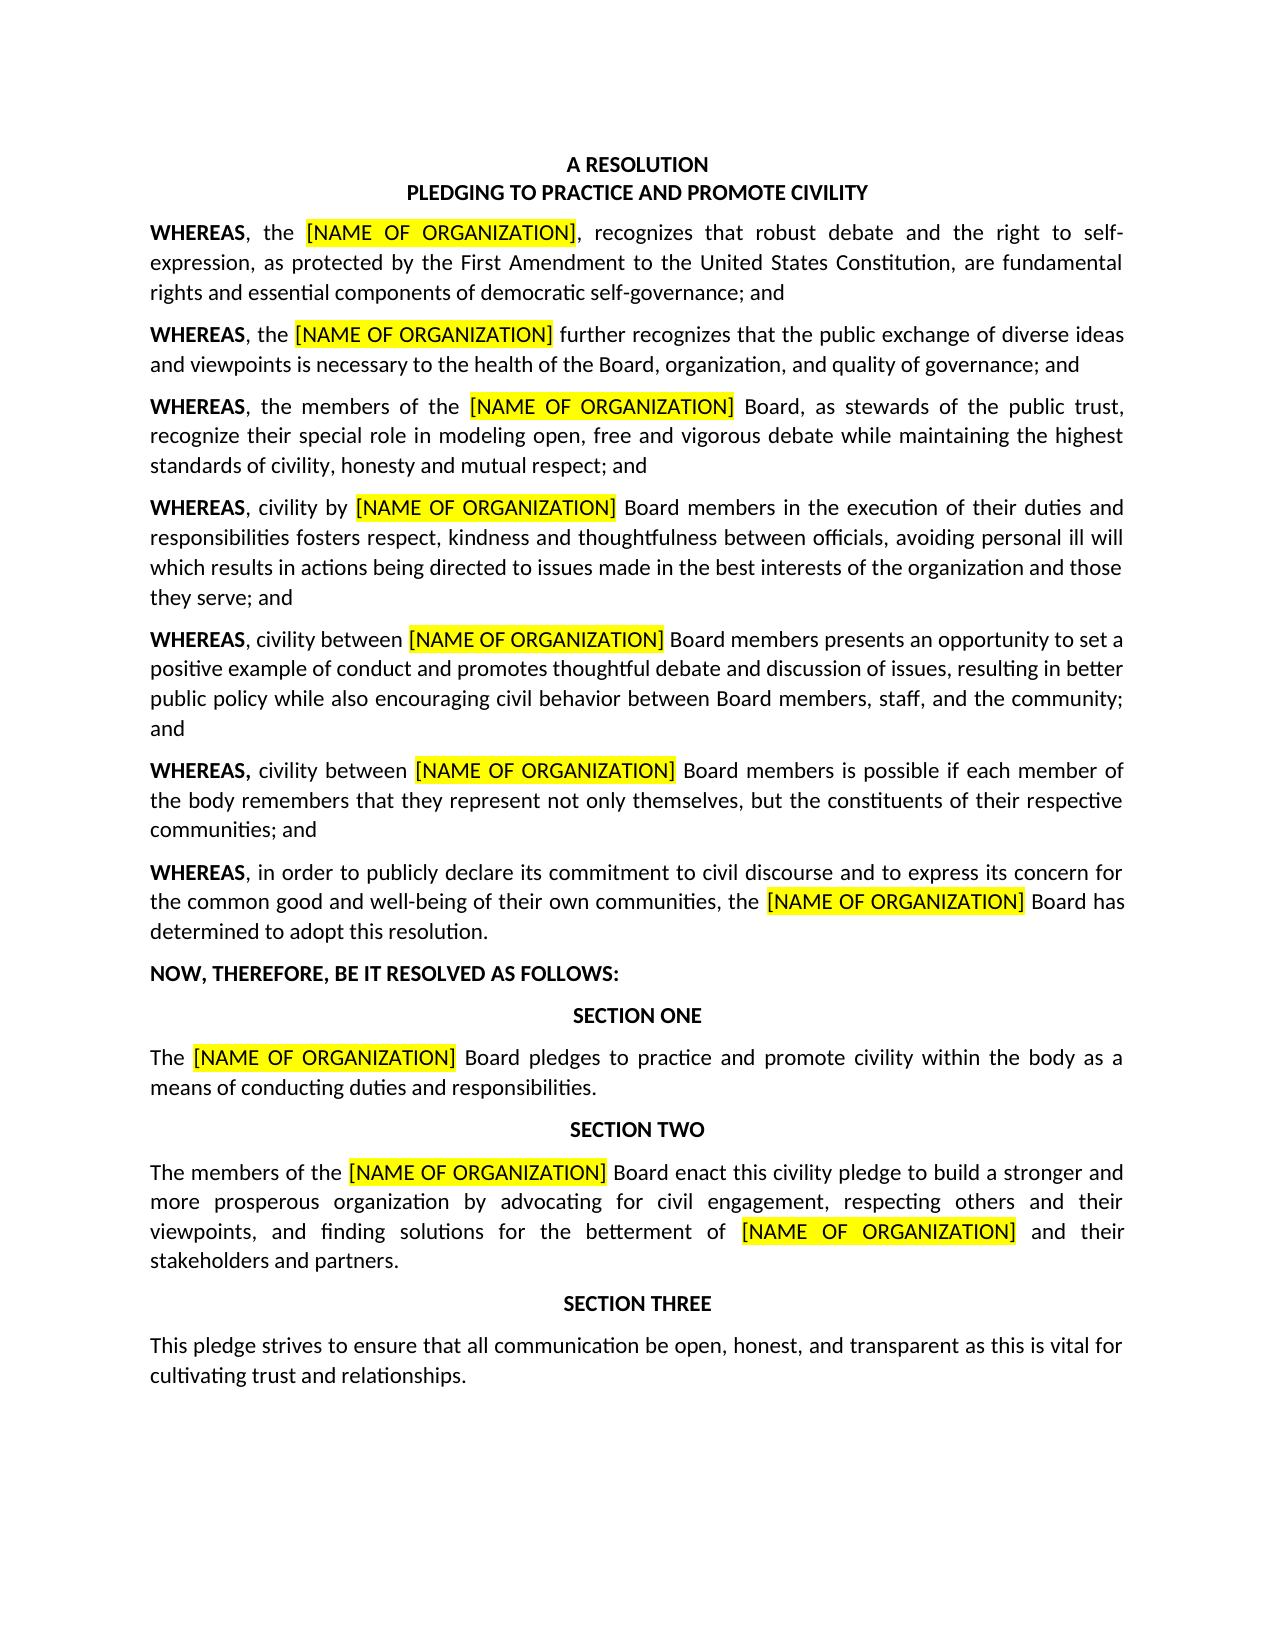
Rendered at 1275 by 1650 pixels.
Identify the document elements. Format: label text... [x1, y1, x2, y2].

text This pledge strives to ensure that all communication be open, honest, and transparent as this is vital for cultivating trust and relationships. [150, 1331, 1125, 1389]
text WHEREAS, the members of the [NAME OF ORGANIZATION] Board, as stewards of the public trust, recognize their special role in modeling open, free and vigorous debate while maintaining the highest standards of civility, honesty and mutual respect; and [150, 392, 1125, 479]
text A RESOLUTION [150, 150, 1125, 178]
text WHEREAS, the [NAME OF ORGANIZATION] further recognizes that the public exchange of diverse ideas and viewpoints is necessary to the health of the Board, organization, and quality of governance; and [150, 320, 1125, 378]
text WHEREAS, the [NAME OF ORGANIZATION], recognizes that robust debate and the right to self-expression, as protected by the First Amendment to the United States Constitution, are fundamental rights and essential components of democratic self-governance; and [150, 218, 1125, 306]
text WHEREAS, in order to publicly declare its commitment to civil discourse and to express its concern for the common good and well-being of their own communities, the [NAME OF ORGANIZATION] Board has determined to adopt this resolution. [150, 858, 1125, 945]
text The members of the [NAME OF ORGANIZATION] Board enact this civility pledge to build a stronger and more prosperous organization by advocating for civil engagement, respecting others and their viewpoints, and finding solutions for the betterment of [NAME OF ORGANIZATION] and their stakeholders and partners. [150, 1158, 1125, 1275]
text PLEDGING TO PRACTICE AND PROMOTE CIVILITY [150, 178, 1125, 206]
text WHEREAS, civility between [NAME OF ORGANIZATION] Board members is possible if each member of the body remembers that they represent not only themselves, but the constituents of their respective communities; and [150, 756, 1125, 843]
text SECTION TWO [150, 1115, 1125, 1143]
text SECTION THREE [150, 1289, 1125, 1317]
text NOW, THEREFORE, BE IT RESOLVED AS FOLLOWS: [150, 959, 1125, 987]
text WHEREAS, civility by [NAME OF ORGANIZATION] Board members in the execution of their duties and responsibilities fosters respect, kindness and thoughtfulness between officials, avoiding personal ill will which results in actions being directed to issues made in the best interests of the organization and those they serve; and [150, 493, 1125, 611]
text The [NAME OF ORGANIZATION] Board pledges to practice and promote civility within the body as a means of conducting duties and responsibilities. [150, 1043, 1125, 1101]
text SECTION ONE [150, 1001, 1125, 1029]
text WHEREAS, civility between [NAME OF ORGANIZATION] Board members presents an opportunity to set a positive example of conduct and promotes thoughtful debate and discussion of issues, resulting in better public policy while also encouraging civil behavior between Board members, staff, and the community; and [150, 625, 1125, 742]
